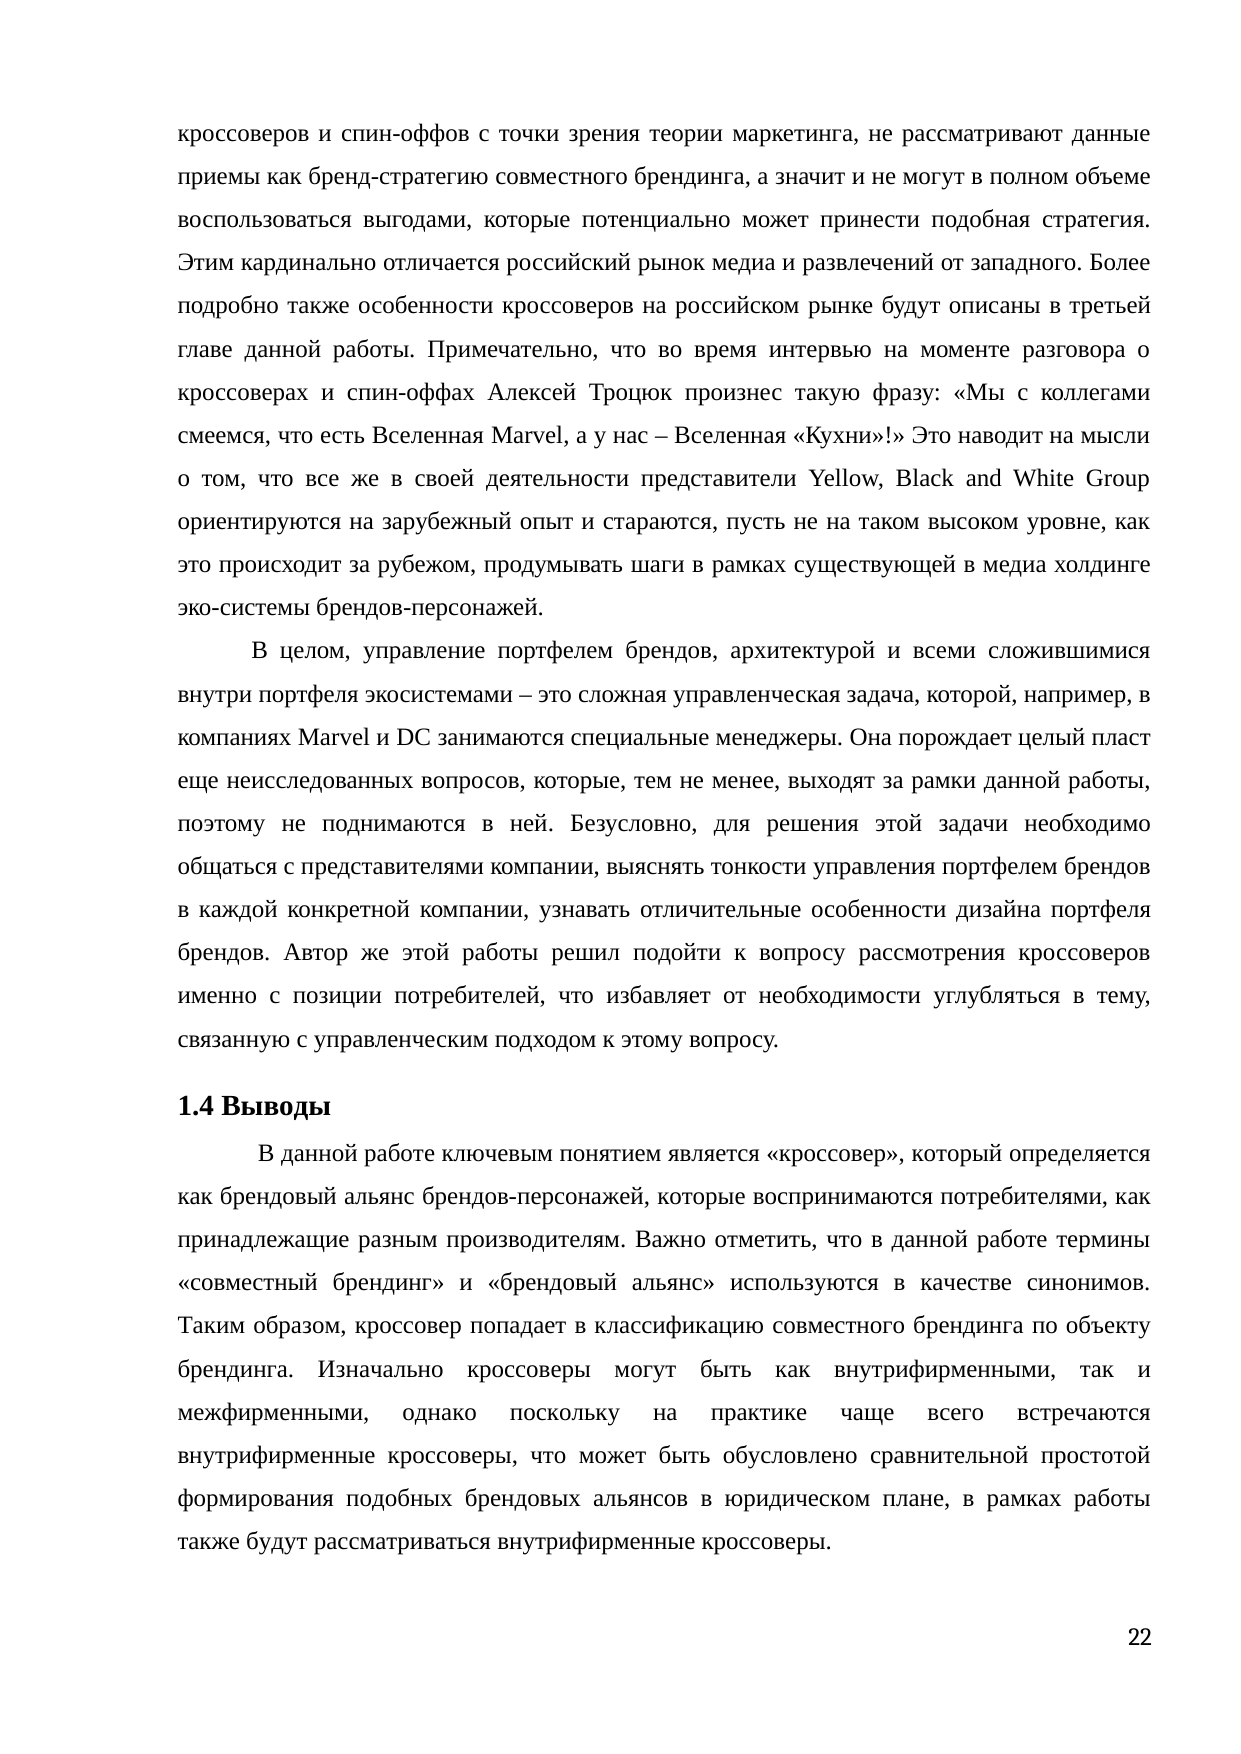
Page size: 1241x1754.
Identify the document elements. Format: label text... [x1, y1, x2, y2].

list В данной работе ключевым понятием является «кроссовер», который определяется как брендовый альянс брендов-персонажей, которые воспринимаются потребителями, как принадлежащие разным производителям. Важно отметить, что в данной работе термины «совместный брендинг» и «брендовый альянс» используются в качестве синонимов. Таким образом, кроссовер попадает в классификацию совместного брендинга по объекту брендинга. Изначально кроссоверы могут быть как внутрифирменными, так и межфирменными, однако поскольку на практике чаще всего встречаются внутрифирменные кроссоверы, что может быть обусловлено сравнительной простотой формирования подобных брендовых альянсов в юридическом плане, в рамках работы также будут рассматриваться внутрифирменные кроссоверы. [177, 1138, 1152, 1555]
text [177, 118, 1152, 621]
subtitle Выводы [177, 1088, 1152, 1121]
text В целом, управление портфелем брендов, архитектурой и всеми сложившимися внутри портфеля экосистемами – это сложная управленческая задача, которой, например, в компаниях Marvel и DC занимаются специальные менеджеры. Она порождает целый пласт еще неисследованных вопросов, которые, тем не менее, выходят за рамки данной работы, поэтому не поднимаются в ней. Безусловно, для решения этой задачи необходимо общаться с представителями компании, выяснять тонкости управления портфелем брендов в каждой конкретной компании, узнавать отличительные особенности дизайна портфеля брендов. Автор же этой работы решил подойти к вопросу рассмотрения кроссоверов именно с позиции потребителей, что избавляет от необходимости углубляться в тему, связанную с управленческим подходом к этому вопросу. [177, 636, 1152, 1052]
